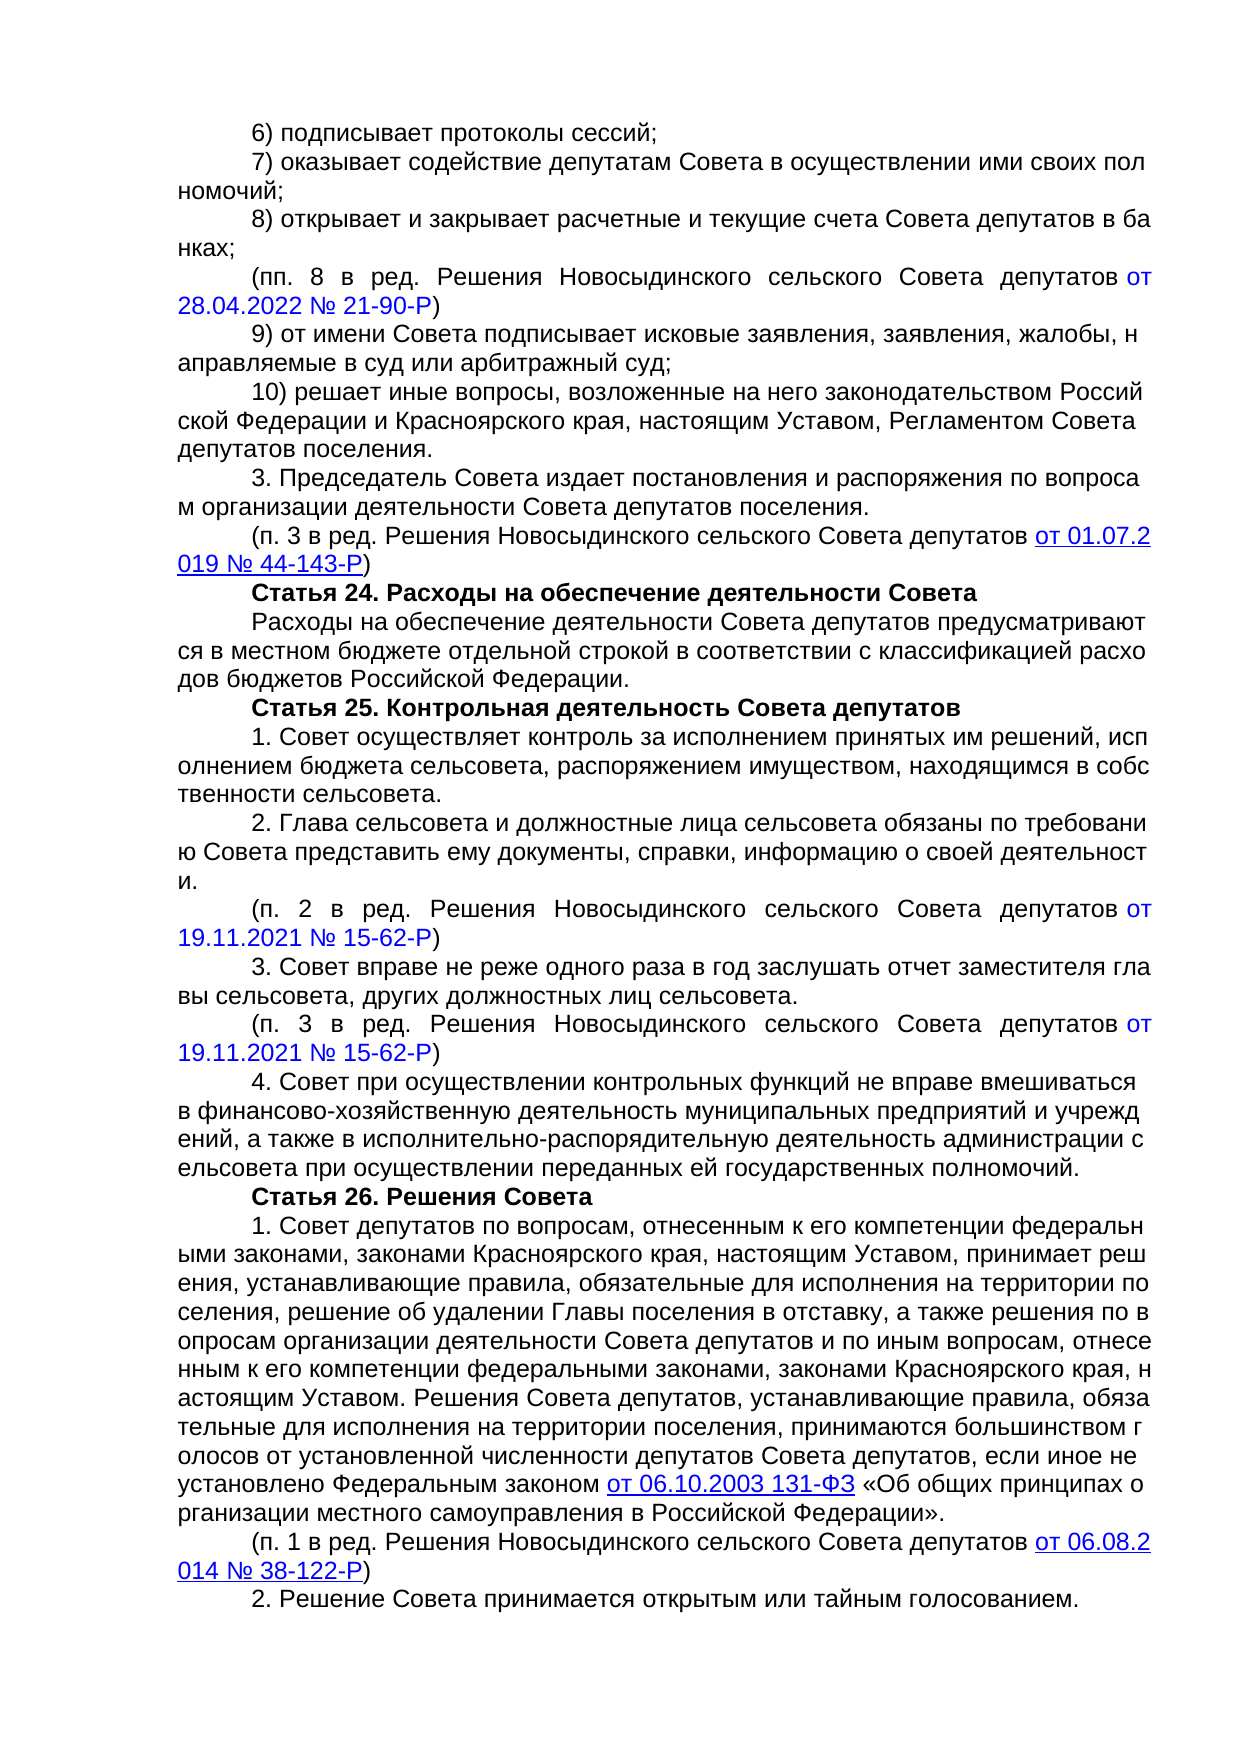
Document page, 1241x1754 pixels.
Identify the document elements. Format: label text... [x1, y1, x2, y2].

text 3. Председатель Совета издает постановления и распоряжения по вопросам организации деятельности Совета депутатов поселения. [177, 463, 1152, 521]
text (пп. 8 в ред. Решения Новосыдинского сельского Совета депутатов от 28.04.2022 № 21-90-Р) [177, 262, 1152, 319]
text 9) от имени Совета подписывает исковые заявления, заявления, жалобы, направляемые в суд или арбитражный суд; [177, 319, 1152, 377]
text 2. Решение Совета принимается открытым или тайным голосованием. [177, 1584, 1152, 1613]
text (п. 3 в ред. Решения Новосыдинского сельского Совета депутатов от 01.07.2019 № 44-143-Р) [177, 521, 1152, 578]
text Статья 24. Расходы на обеспечение деятельности Совета [177, 578, 1152, 607]
text (п. 1 в ред. Решения Новосыдинского сельского Совета депутатов от 06.08.2014 № 38-122-Р) [177, 1527, 1152, 1584]
text 2. Глава сельсовета и должностные лица сельсовета обязаны по требованию Совета представить ему документы, справки, информацию о своей деятельности. [177, 808, 1152, 894]
text Статья 25. Контрольная деятельность Совета депутатов [177, 693, 1152, 722]
text 6) подписывает протоколы сессий; [177, 118, 1152, 147]
text Статья 26. Решения Совета [177, 1182, 1152, 1211]
text Расходы на обеспечение деятельности Совета депутатов предусматриваются в местном бюджете отдельной строкой в соответствии с классификацией расходов бюджетов Российской Федерации. [177, 607, 1152, 693]
text 1. Совет осуществляет контроль за исполнением принятых им решений, исполнением бюджета сельсовета, распоряжением имуществом, находящимся в собственности сельсовета. [177, 722, 1152, 808]
text 8) открывает и закрывает расчетные и текущие счета Совета депутатов в банках; [177, 204, 1152, 262]
text 4. Совет при осуществлении контрольных функций не вправе вмешиваться в финансово-хозяйственную деятельность муниципальных предприятий и учреждений, а также в исполнительно-распорядительную деятельность администрации сельсовета при осуществлении переданных ей государственных полномочий. [177, 1067, 1152, 1182]
text 3. Совет вправе не реже одного раза в год заслушать отчет заместителя главы сельсовета, других должностных лиц сельсовета. [177, 952, 1152, 1009]
text (п. 2 в ред. Решения Новосыдинского сельского Совета депутатов от 19.11.2021 № 15-62-Р) [177, 894, 1152, 952]
text 10) решает иные вопросы, возложенные на него законодательством Российской Федерации и Красноярского края, настоящим Уставом, Регламентом Совета депутатов поселения. [177, 377, 1152, 463]
text (п. 3 в ред. Решения Новосыдинского сельского Совета депутатов от 19.11.2021 № 15-62-Р) [177, 1009, 1152, 1067]
text 7) оказывает содействие депутатам Совета в осуществлении ими своих полномочий; [177, 147, 1152, 204]
text 1. Совет депутатов по вопросам, отнесенным к его компетенции федеральными законами, законами Красноярского края, настоящим Уставом, принимает решения, устанавливающие правила, обязательные для исполнения на территории поселения, решение об удалении Главы поселения в отставку, а также решения по вопросам организации деятельности Совета депутатов и по иным вопросам, отнесенным к его компетенции федеральными законами, законами Красноярского края, настоящим Уставом. Решения Совета депутатов, устанавливающие правила, обязательные для исполнения на территории поселения, принимаются большинством голосов от установленной численности депутатов Совета депутатов, если иное не установлено Федеральным законом от 06.10.2003 131-ФЗ «Об общих принципах организации местного самоуправления в Российской Федерации». [177, 1211, 1152, 1527]
